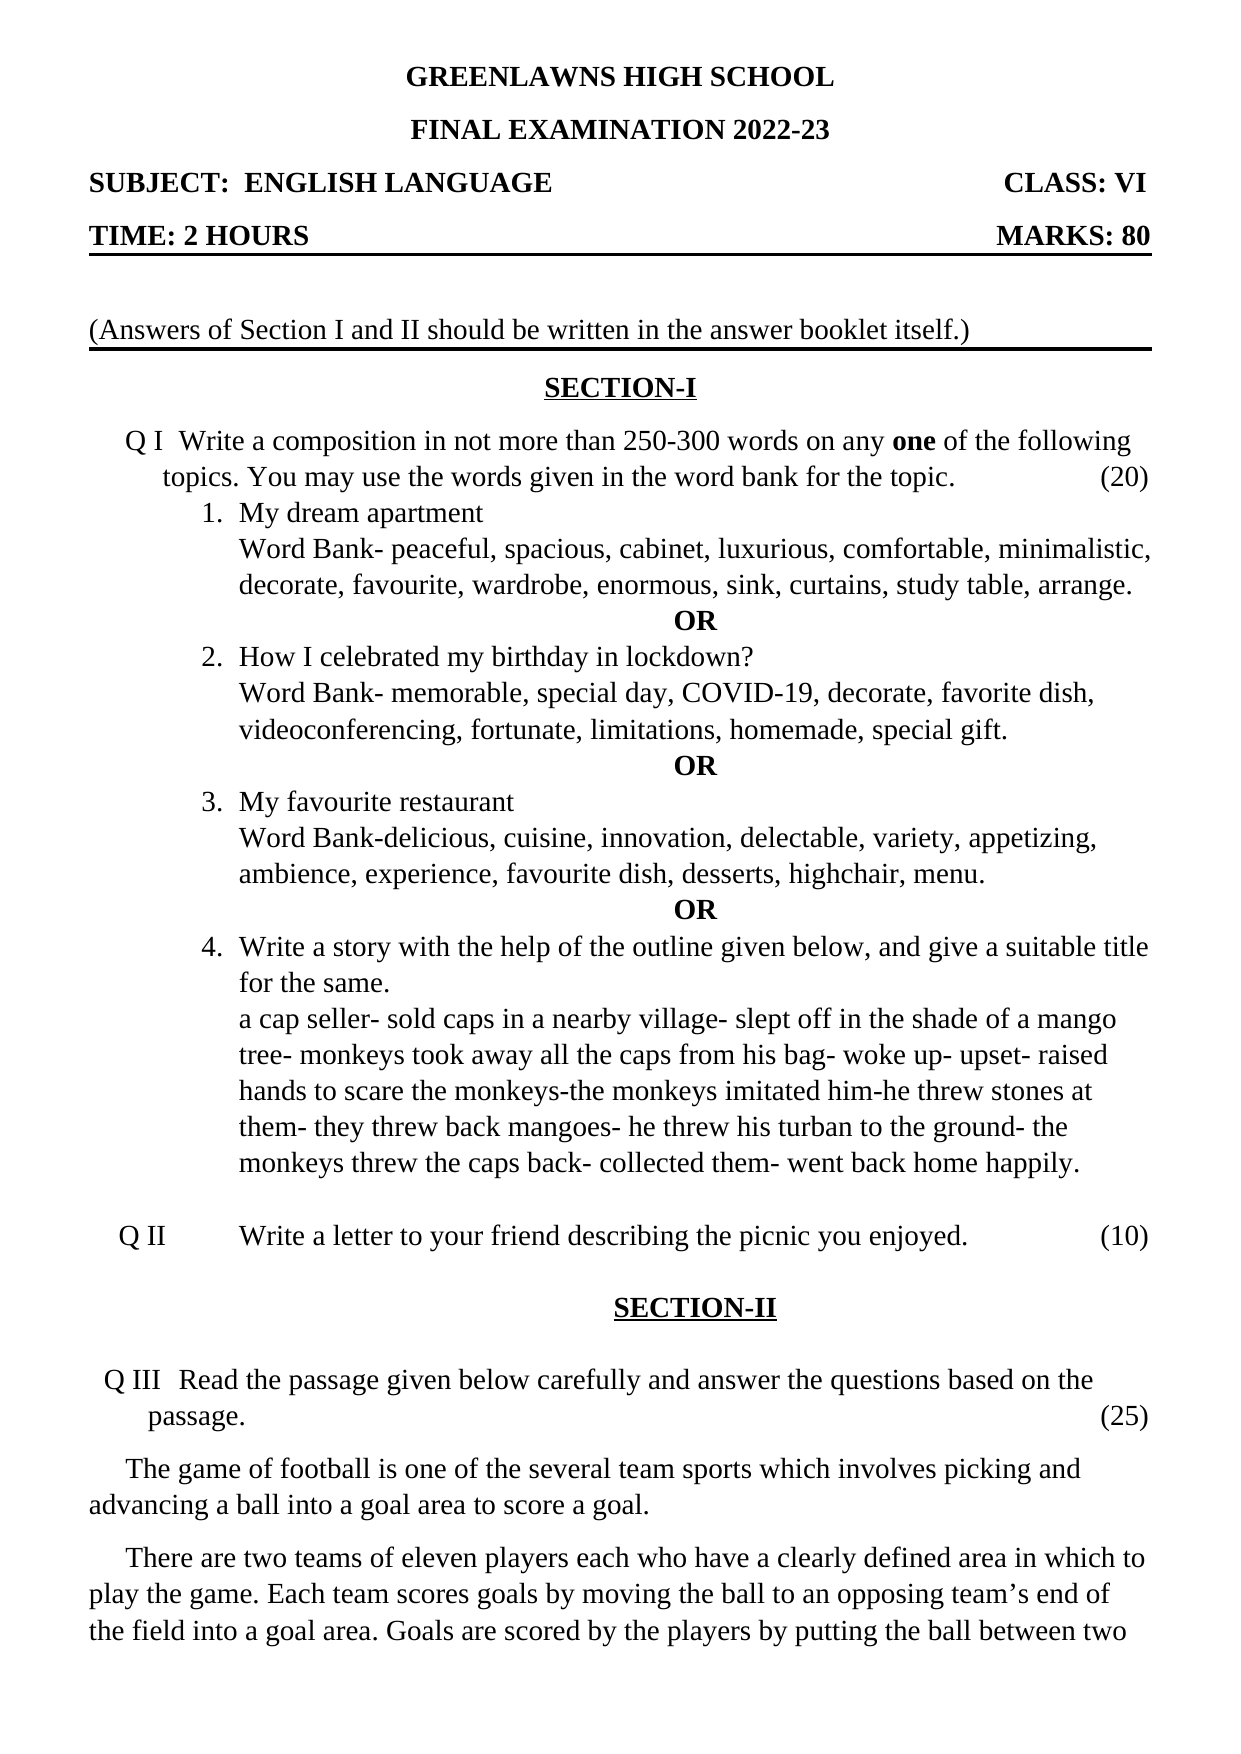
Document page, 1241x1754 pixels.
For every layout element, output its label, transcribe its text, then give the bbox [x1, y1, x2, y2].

list OR [239, 892, 1152, 926]
list SECTION-II [239, 1290, 1152, 1324]
text FINAL EXAMINATION 2022-23 [89, 112, 1152, 146]
text (Answers of Section I and II should be written in the answer booklet itself.) [89, 312, 1152, 347]
list How I celebrated my birthday in lockdown? [201, 639, 1152, 673]
list My favourite restaurant [201, 784, 1152, 818]
list OR [239, 603, 1152, 637]
text GREENLAWNS HIGH SCHOOL [89, 59, 1152, 93]
list Write a story with the help of the outline given below, and give a suitable title for the same. [201, 929, 1152, 998]
list Word Bank- memorable, special day, COVID-19, decorate, favorite dish, videoconferencing, fortunate, limitations, homemade, special gift. [239, 676, 1152, 745]
list My dream apartment [201, 495, 1152, 528]
list Word Bank- peaceful, spacious, cabinet, luxurious, comfortable, minimalistic, decorate, favourite, wardrobe, enormous, sink, curtains, study table, arrange. [239, 531, 1152, 601]
list Word Bank-delicious, cuisine, innovation, delectable, variety, appetizing, ambience, experience, favourite dish, desserts, highchair, menu. [239, 820, 1152, 890]
list a cap seller- sold caps in a nearby village- slept off in the shade of a mango tree- monkeys took away all the caps from his bag- woke up- upset- raised hands to scare the monkeys-the monkeys imitated him-he threw stones at them- they threw back mangoes- he threw his turban to the ground- the monkeys threw the caps back- collected them- went back home happily. [239, 1001, 1152, 1179]
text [89, 1540, 1152, 1646]
list Write a letter to your friend describing the picnic you enjoyed. (10) [118, 1218, 1152, 1251]
list Write a composition in not more than 250-300 words on any one of the following topics. You may use the words given in the word bank for the topic. (20) [125, 423, 1152, 492]
text SUBJECT: ENGLISH LANGUAGE CLASS: VI [89, 165, 1152, 198]
text TIME: 2 HOURS MARKS: 80 [89, 218, 1152, 253]
list Read the passage given below carefully and answer the questions based on the passage. (25) [103, 1362, 1152, 1432]
text The game of football is one of the several team sports which involves picking and advancing a ball into a goal area to score a goal. [89, 1451, 1152, 1521]
list OR [239, 748, 1152, 781]
text SECTION-I [89, 370, 1152, 403]
